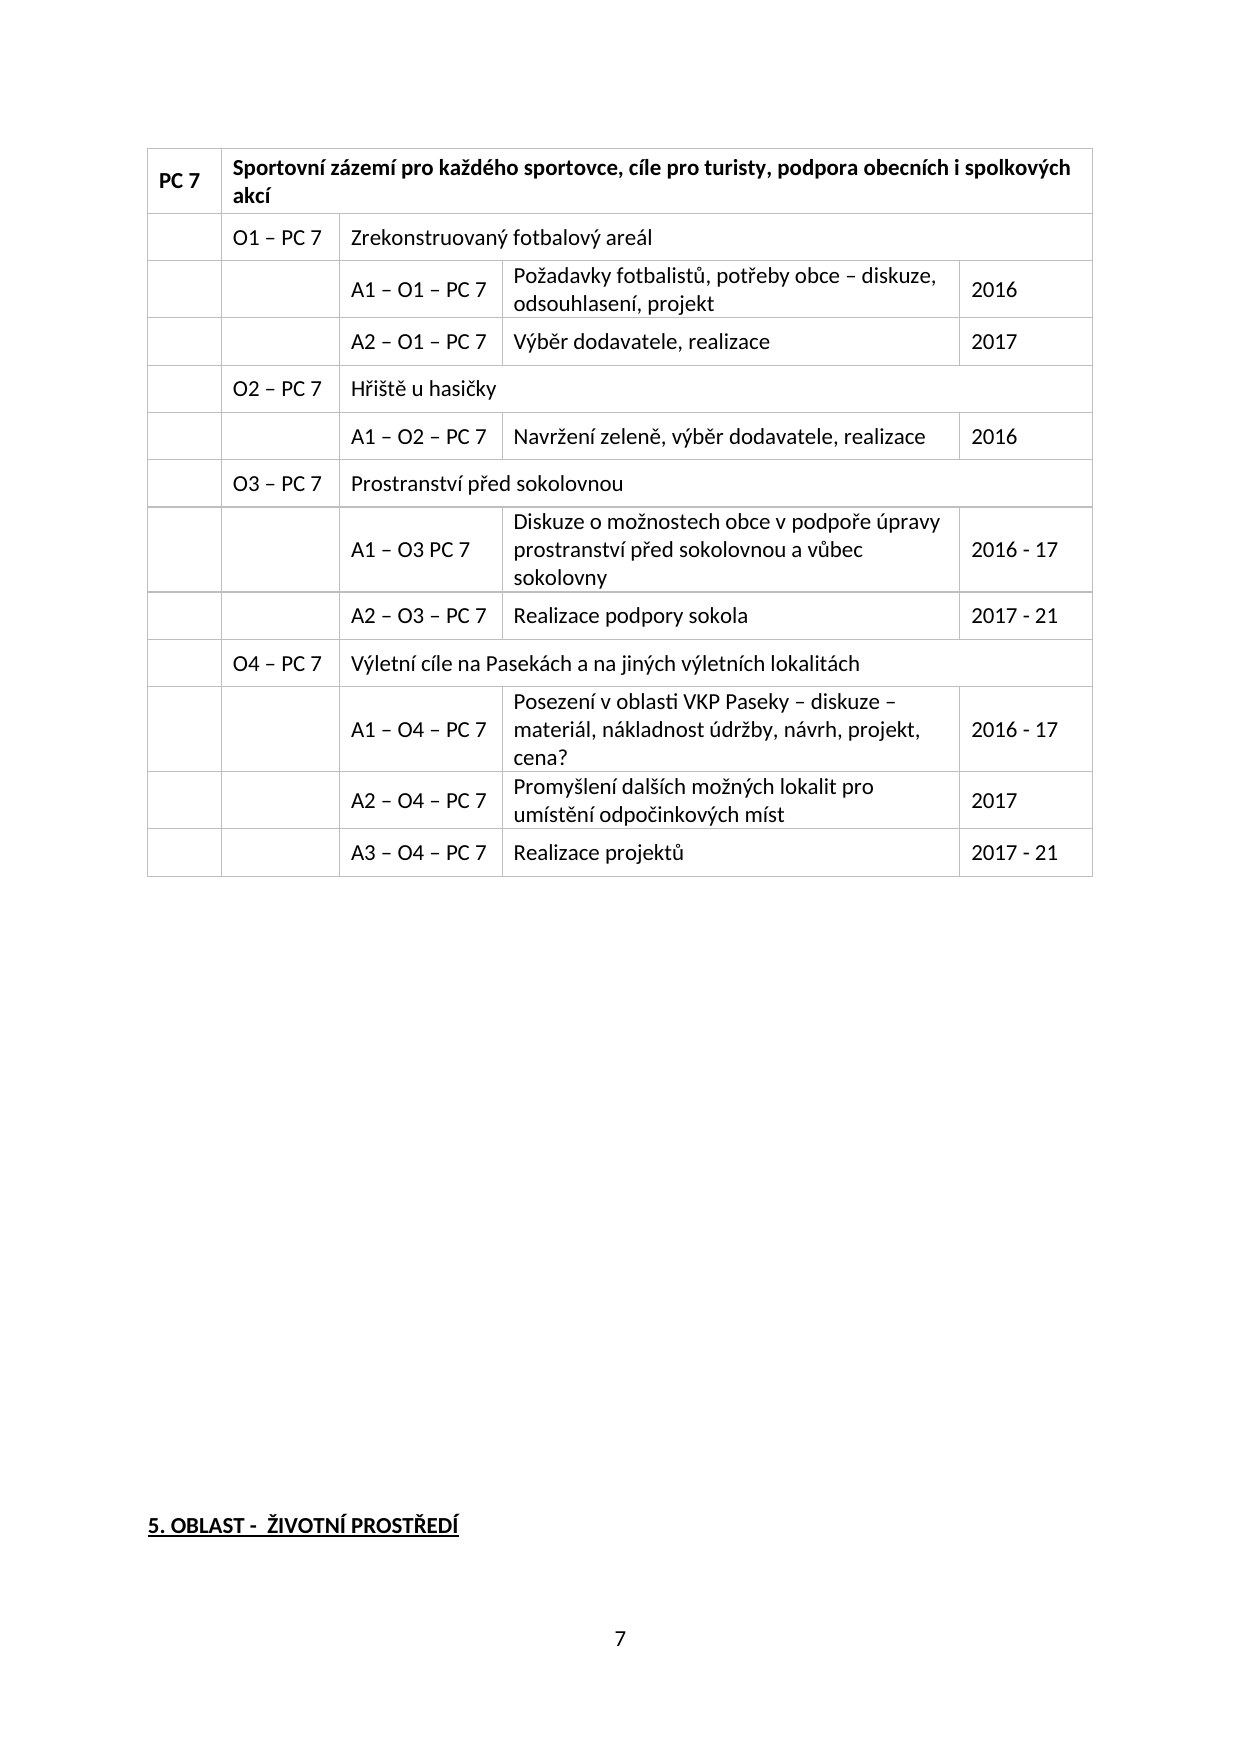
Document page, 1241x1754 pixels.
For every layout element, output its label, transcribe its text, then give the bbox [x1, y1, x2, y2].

text 5. OBLAST - ŽIVOTNÍ PROSTŘEDÍ [148, 1511, 1093, 1539]
table_cell 2016 - 17 [960, 687, 1092, 771]
table_cell 2016 [960, 261, 1092, 317]
table_cell A2 – O4 – PC 7 [340, 772, 502, 828]
table_cell [222, 829, 339, 876]
table_cell A1 – O2 – PC 7 [340, 413, 502, 459]
table_cell Zrekonstruovaný fotbalový areál [340, 214, 1092, 260]
table_cell [222, 413, 339, 459]
table_cell Promyšlení dalších možných lokalit pro umístění odpočinkových míst [503, 772, 959, 828]
table_cell [222, 318, 339, 364]
table_cell Realizace podpory sokola [503, 593, 959, 639]
table_cell Požadavky fotbalistů, potřeby obce – diskuze, odsouhlasení, projekt [503, 261, 959, 317]
table_cell 2016 [960, 413, 1092, 459]
table_cell A1 – O3 PC 7 [340, 508, 502, 591]
table_cell [148, 214, 221, 260]
table_cell [222, 593, 339, 639]
table_cell A1 – O4 – PC 7 [340, 687, 502, 771]
table_cell [148, 640, 221, 686]
table_cell 2016 - 17 [960, 508, 1092, 591]
table_cell [148, 508, 221, 591]
table_cell A3 – O4 – PC 7 [340, 829, 502, 876]
table_cell [222, 261, 339, 317]
table_cell [148, 593, 221, 639]
table_cell [148, 829, 221, 876]
table_cell [222, 508, 339, 591]
table_header Sportovní zázemí pro každého sportovce, cíle pro turisty, podpora obecních i spolkových akcí [222, 149, 1092, 213]
table_cell [148, 366, 221, 412]
table_cell [222, 687, 339, 771]
table_cell 2017 - 21 [960, 829, 1092, 876]
table_cell O4 – PC 7 [222, 640, 339, 686]
table_cell [148, 413, 221, 459]
table_cell Posezení v oblasti VKP Paseky – diskuze – materiál, nákladnost údržby, návrh, projekt, cena? [503, 687, 959, 771]
table_cell Prostranství před sokolovnou [340, 460, 1092, 506]
table_cell Navržení zeleně, výběr dodavatele, realizace [503, 413, 959, 459]
table_cell 2017 - 21 [960, 593, 1092, 639]
table_cell Výběr dodavatele, realizace [503, 318, 959, 364]
table_cell [222, 772, 339, 828]
table_cell [148, 460, 221, 506]
table_cell [148, 772, 221, 828]
table_cell A2 – O1 – PC 7 [340, 318, 502, 364]
table_cell A1 – O1 – PC 7 [340, 261, 502, 317]
table_cell 2017 [960, 772, 1092, 828]
table_cell Hřiště u hasičky [340, 366, 1092, 412]
table_cell Diskuze o možnostech obce v podpoře úpravy prostranství před sokolovnou a vůbec sokolovny [503, 508, 959, 591]
table_cell O1 – PC 7 [222, 214, 339, 260]
table_cell O2 – PC 7 [222, 366, 339, 412]
table_cell O3 – PC 7 [222, 460, 339, 506]
table_cell [148, 261, 221, 317]
table_cell [148, 318, 221, 364]
table_cell Výletní cíle na Pasekách a na jiných výletních lokalitách [340, 640, 1092, 686]
table_header PC 7 [148, 149, 221, 213]
table_cell A2 – O3 – PC 7 [340, 593, 502, 639]
table_cell [148, 687, 221, 771]
table_cell 2017 [960, 318, 1092, 364]
table_cell Realizace projektů [503, 829, 959, 876]
